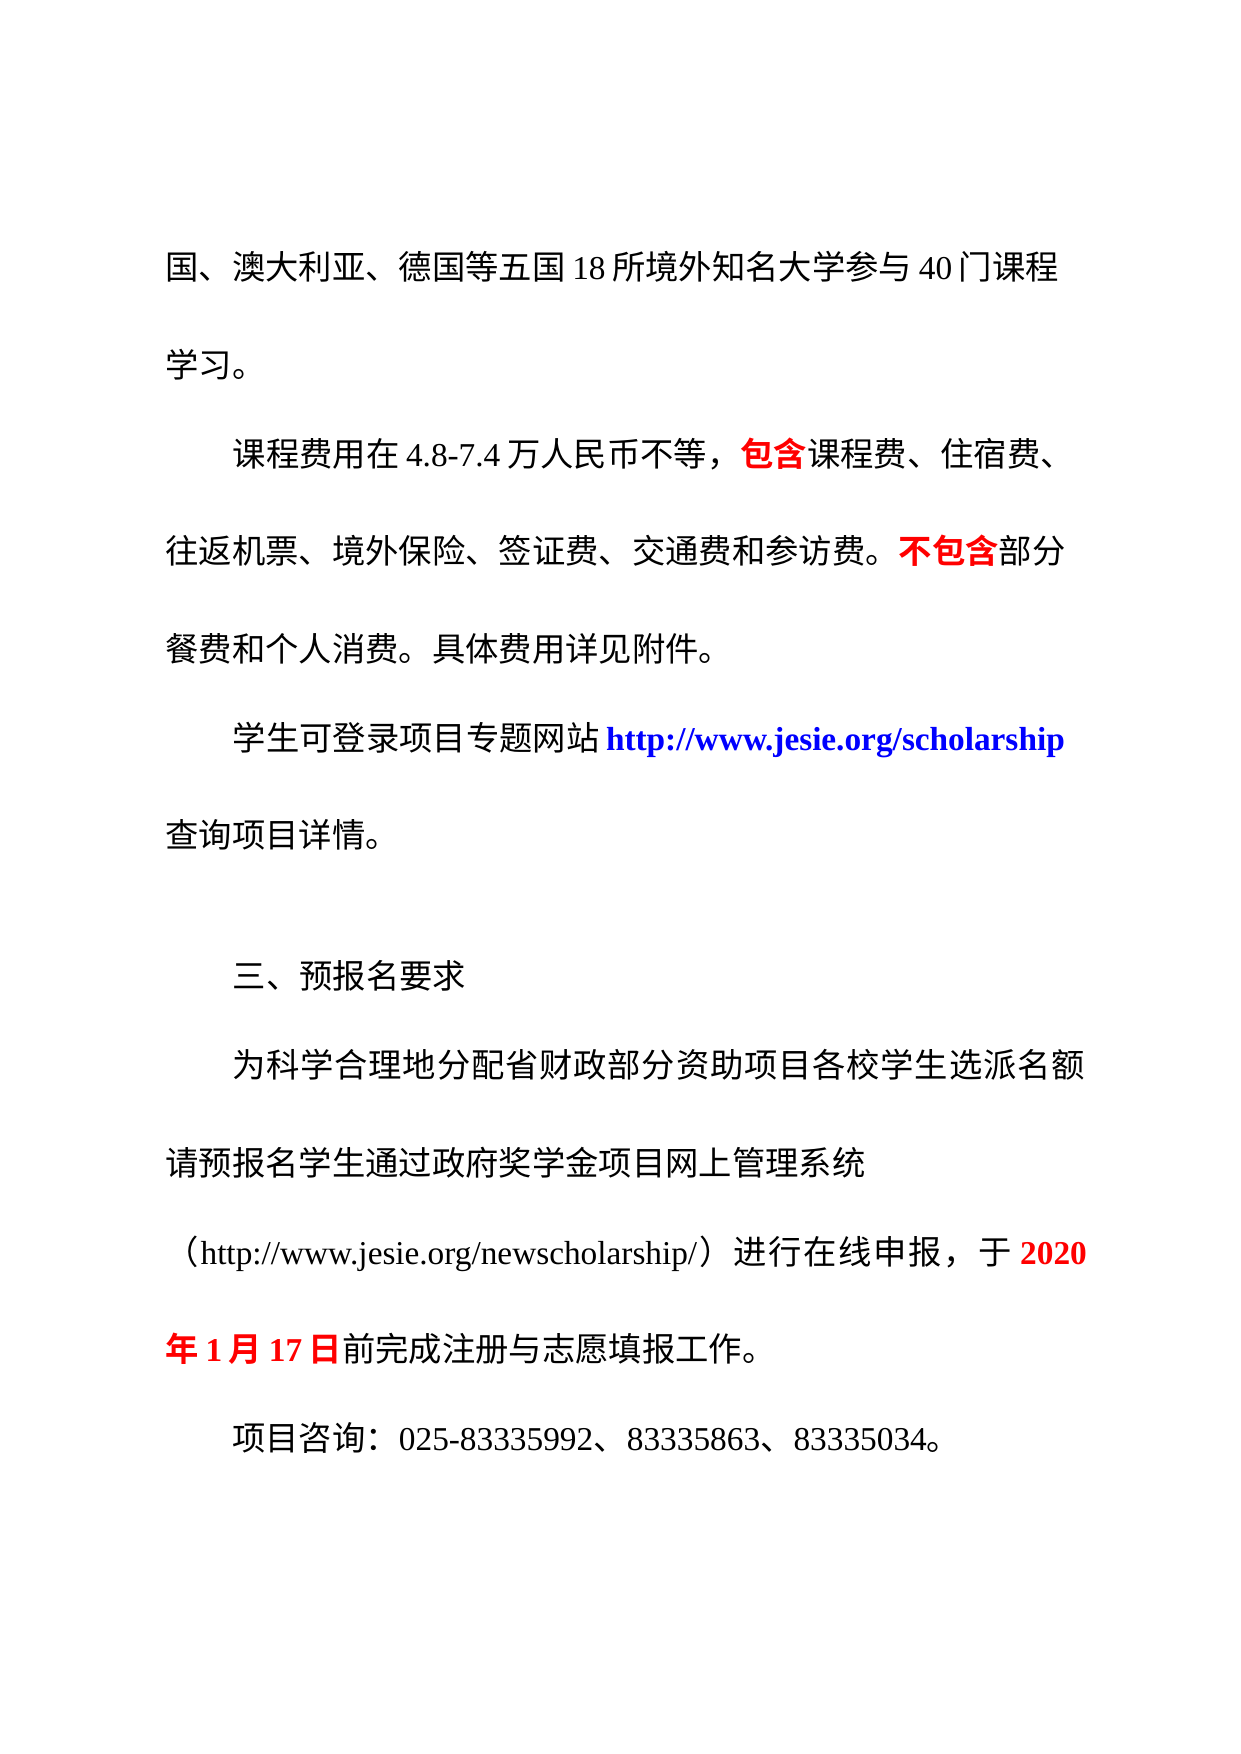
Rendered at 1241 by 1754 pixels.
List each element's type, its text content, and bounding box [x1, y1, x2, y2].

text 项目咨询：025-83335992、83335863、83335034。 [165, 1404, 1087, 1469]
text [165, 233, 1087, 395]
text 课程费用在4.8-7.4万人民币不等，包含课程费、住宿费、往返机票、境外保险、签证费、交通费和参访费。不包含部分餐费和个人消费。具体费用详见附件。 [165, 419, 1087, 679]
text 为科学合理地分配省财政部分资助项目各校学生选派名额，请预报名学生通过政府奖学金项目网上管理系统 [165, 1031, 1087, 1193]
text 三、预报名要求 [165, 942, 1087, 1007]
text 学生可登录项目专题网站http://www.jesie.org/scholarship 查询项目详情。 [165, 703, 1087, 866]
text （http://www.jesie.org/newscholarship/）进行在线申报，于2020年1月17日前完成注册与志愿填报工作。 [165, 1217, 1087, 1380]
